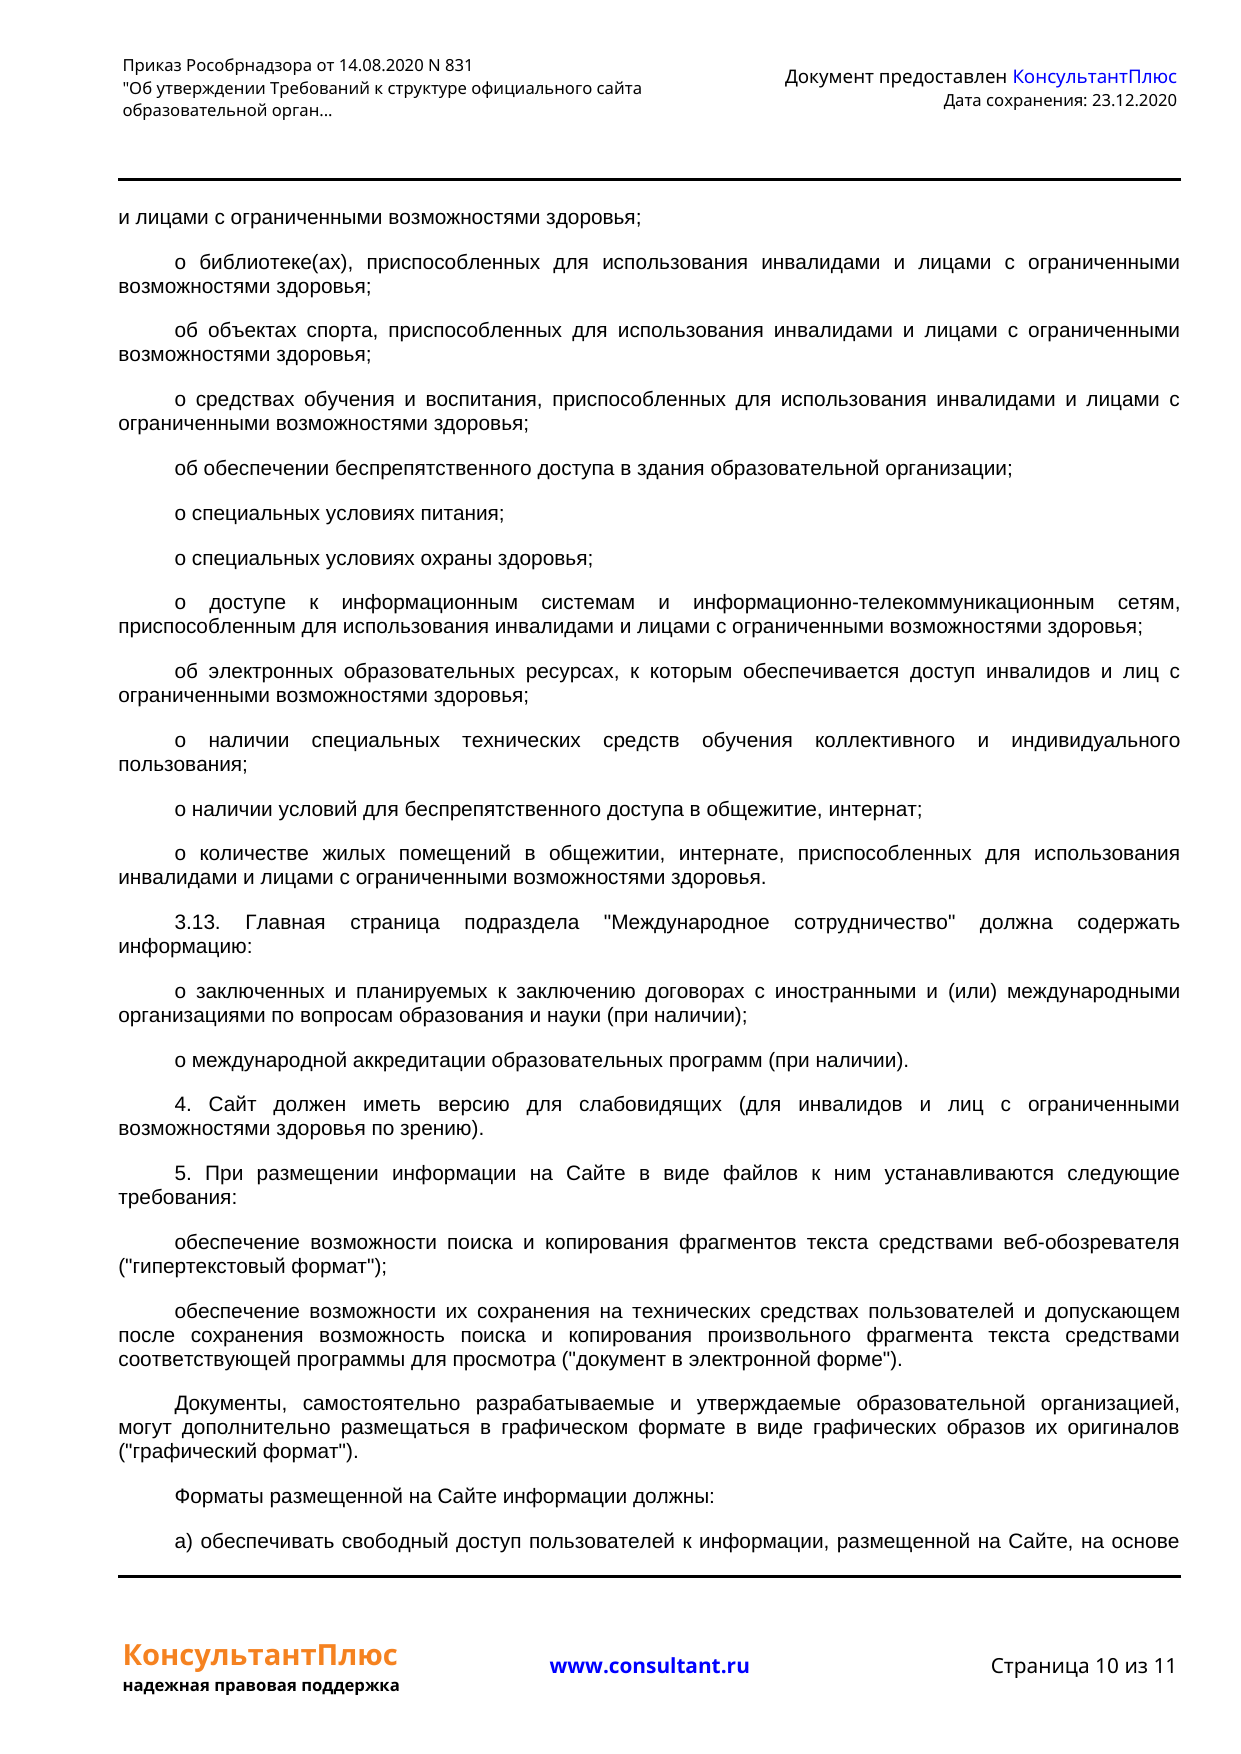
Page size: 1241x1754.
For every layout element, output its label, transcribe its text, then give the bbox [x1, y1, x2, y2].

text о специальных условиях охраны здоровья; [118, 545, 1181, 569]
text о количестве жилых помещений в общежитии, интернате, приспособленных для использования инвалидами и лицами с ограниченными возможностями здоровья. [118, 841, 1181, 889]
text об электронных образовательных ресурсах, к которым обеспечивается доступ инвалидов и лиц с ограниченными возможностями здоровья; [118, 659, 1181, 707]
text Документы, самостоятельно разрабатываемые и утверждаемые образовательной организацией, могут дополнительно размещаться в графическом формате в виде графических образов их оригиналов ("графический формат"). [118, 1391, 1181, 1463]
text о доступе к информационным системам и информационно-телекоммуникационным сетям, приспособленным для использования инвалидами и лицами с ограниченными возможностями здоровья; [118, 590, 1181, 638]
text о заключенных и планируемых к заключению договорах с иностранными и (или) международными организациями по вопросам образования и науки (при наличии); [118, 979, 1181, 1027]
text о библиотеке(ах), приспособленных для использования инвалидами и лицами с ограниченными возможностями здоровья; [118, 249, 1181, 297]
text об объектах спорта, приспособленных для использования инвалидами и лицами с ограниченными возможностями здоровья; [118, 318, 1181, 366]
text 4. Сайт должен иметь версию для слабовидящих (для инвалидов и лиц с ограниченными возможностями здоровья по зрению). [118, 1092, 1181, 1140]
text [118, 1529, 1181, 1553]
text об обеспечении беспрепятственного доступа в здания образовательной организации; [118, 456, 1181, 480]
text обеспечение возможности поиска и копирования фрагментов текста средствами веб-обозревателя ("гипертекстовый формат"); [118, 1230, 1181, 1278]
text о наличии условий для беспрепятственного доступа в общежитие, интернат; [118, 796, 1181, 820]
text 3.13. Главная страница подраздела "Международное сотрудничество" должна содержать информацию: [118, 910, 1181, 958]
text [118, 205, 1181, 229]
text 5. При размещении информации на Сайте в виде файлов к ним устанавливаются следующие требования: [118, 1161, 1181, 1209]
text о средствах обучения и воспитания, приспособленных для использования инвалидами и лицами с ограниченными возможностями здоровья; [118, 387, 1181, 435]
text о специальных условиях питания; [118, 501, 1181, 524]
text Форматы размещенной на Сайте информации должны: [118, 1484, 1181, 1508]
text о наличии специальных технических средств обучения коллективного и индивидуального пользования; [118, 728, 1181, 776]
text о международной аккредитации образовательных программ (при наличии). [118, 1047, 1181, 1071]
text обеспечение возможности их сохранения на технических средствах пользователей и допускающем после сохранения возможность поиска и копирования произвольного фрагмента текста средствами соответствующей программы для просмотра ("документ в электронной форме"). [118, 1298, 1181, 1370]
